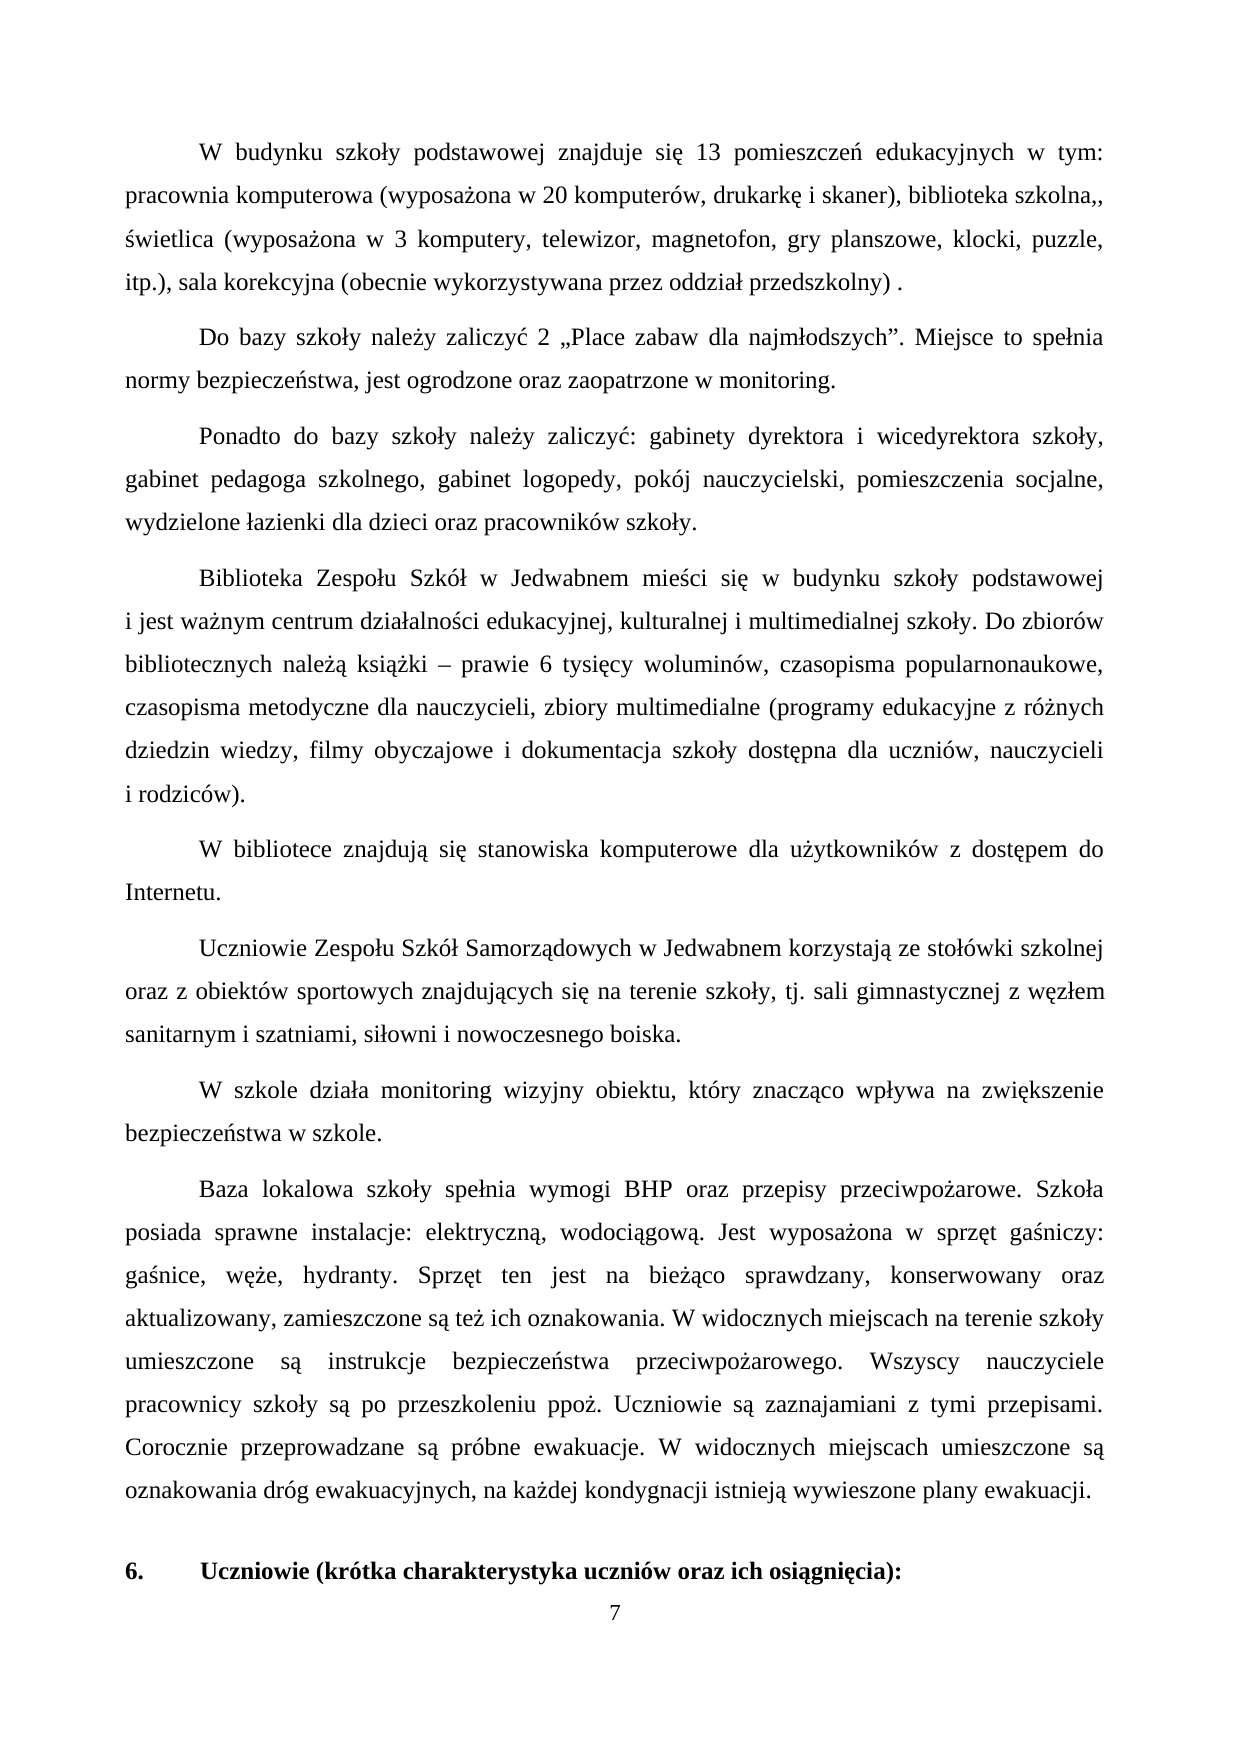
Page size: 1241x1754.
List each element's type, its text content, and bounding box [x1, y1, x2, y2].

text Ponadto do bazy szkoły należy zaliczyć: gabinety dyrektora i wicedyrektora szkoły, gabinet pedagoga szkolnego, gabinet logopedy, pokój nauczycielski, pomieszczenia socjalne, wydzielone łazienki dla dzieci oraz pracowników szkoły. [125, 421, 1105, 536]
text W budynku szkoły podstawowej znajduje się 13 pomieszczeń edukacyjnych w tym: pracownia komputerowa (wyposażona w 20 komputerów, drukarkę i skaner), biblioteka szkolna,, świetlica (wyposażona w 3 komputery, telewizor, magnetofon, gry planszowe, klocki, puzzle, itp.), sala korekcyjna (obecnie wykorzystywana przez oddział przedszkolny) . [125, 137, 1105, 296]
text Baza lokalowa szkoły spełnia wymogi BHP oraz przepisy przeciwpożarowe. Szkoła posiada sprawne instalacje: elektryczną, wodociągową. Jest wyposażona w sprzęt gaśniczy: gaśnice, węże, hydranty. Sprzęt ten jest na bieżąco sprawdzany, konserwowany oraz aktualizowany, zamieszczone są też ich oznakowania. W widocznych miejscach na terenie szkoły umieszczone są instrukcje bezpieczeństwa przeciwpożarowego. Wszyscy nauczyciele pracownicy szkoły są po przeszkoleniu ppoż. Uczniowie są zaznajamiani z tymi przepisami. Corocznie przeprowadzane są próbne ewakuacje. W widocznych miejscach umieszczone są oznakowania dróg ewakuacyjnych, na każdej kondygnacji istnieją wywieszone plany ewakuacji. [125, 1174, 1105, 1504]
text W bibliotece znajdują się stanowiska komputerowe dla użytkowników z dostępem do Internetu. [125, 834, 1105, 906]
text Do bazy szkoły należy zaliczyć 2 „Place zabaw dla najmłodszych”. Miejsce to spełnia normy bezpieczeństwa, jest ogrodzone oraz zaopatrzone w monitoring. [125, 322, 1105, 394]
text Uczniowie Zespołu Szkół Samorządowych w Jedwabnem korzystają ze stołówki szkolnej oraz z obiektów sportowych znajdujących się na terenie szkoły, tj. sali gimnastycznej z węzłem sanitarnym i szatniami, siłowni i nowoczesnego boiska. [125, 933, 1105, 1048]
text 6. Uczniowie (krótka charakterystyka uczniów oraz ich osiągnięcia): [125, 1556, 1105, 1585]
text W szkole działa monitoring wizyjny obiektu, który znacząco wpływa na zwiększenie bezpieczeństwa w szkole. [125, 1075, 1105, 1147]
text Biblioteka Zespołu Szkół w Jedwabnem mieści się w budynku szkoły podstawowej i jest ważnym centrum działalności edukacyjnej, kulturalnej i multimedialnej szkoły. Do zbiorów bibliotecznych należą książki – prawie 6 tysięcy woluminów, czasopisma popularnonaukowe, czasopisma metodyczne dla nauczycieli, zbiory multimedialne (programy edukacyjne z różnych dziedzin wiedzy, filmy obyczajowe i dokumentacja szkoły dostępna dla uczniów, nauczycieli i rodziców). [125, 563, 1105, 807]
